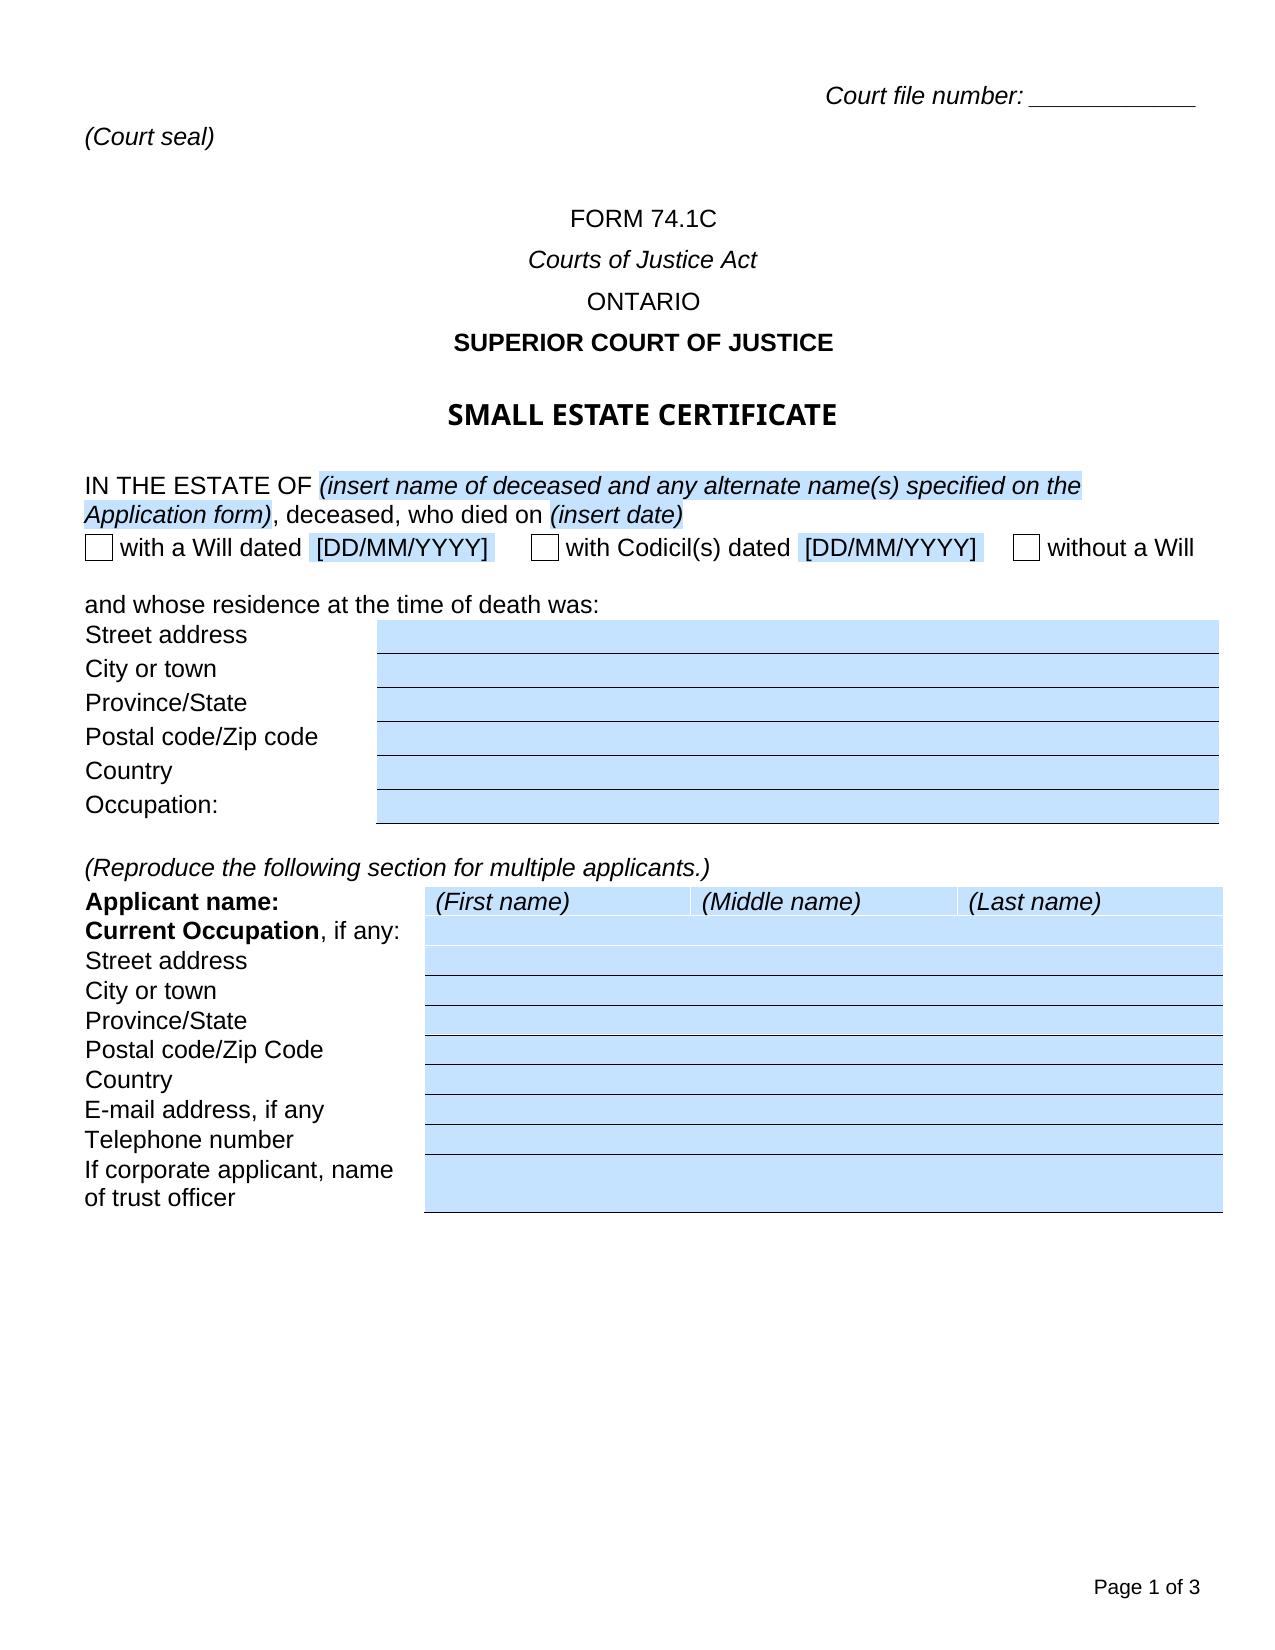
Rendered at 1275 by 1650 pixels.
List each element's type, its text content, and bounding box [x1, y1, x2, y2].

table_cell Country [86, 756, 376, 789]
table_cell City or town [86, 654, 376, 687]
table_header (Middle name) [691, 887, 957, 915]
table_cell Street address [86, 946, 424, 975]
title SMALL ESTATE CERTIFICATE [84, 394, 1200, 434]
table_cell [425, 1125, 1223, 1154]
table_cell [425, 946, 1223, 975]
text with a Will dated [DD/MM/YYYY] with Codicil(s) dated [DD/MM/YYYY] without a Will [495, 533, 798, 562]
table_cell Occupation: [86, 790, 376, 823]
table_cell SUPERIOR COURT OF JUSTICE [84, 328, 1203, 369]
table_cell Current Occupation, if any: [86, 916, 424, 945]
text (Reproduce the following section for multiple applicants.) [84, 853, 1200, 881]
table_cell [425, 976, 1223, 1005]
table_header FORM 74.1C [84, 204, 1203, 245]
text with a Will dated [DD/MM/YYYY] with Codicil(s) dated [DD/MM/YYYY] without a Will [984, 533, 1200, 562]
table_cell [425, 1155, 1223, 1212]
table_cell [425, 1065, 1223, 1094]
table_cell Province/State [86, 1006, 424, 1034]
table_cell If corporate applicant, name of trust officer [86, 1155, 424, 1212]
table_cell [377, 688, 1219, 721]
table_cell Country [86, 1065, 424, 1094]
table_cell [425, 916, 1223, 945]
table_cell City or town [86, 976, 424, 1005]
table_cell [377, 722, 1219, 755]
table_cell [425, 1036, 1223, 1064]
table_cell [425, 1006, 1223, 1034]
table_header Applicant name: [86, 887, 424, 915]
table_cell E-mail address, if any [86, 1095, 424, 1124]
text (Court seal) [84, 122, 1200, 151]
text Court file number: ____________ [84, 81, 1200, 110]
text with a Will dated [DD/MM/YYYY] with Codicil(s) dated [DD/MM/YYYY] without a Will [84, 533, 309, 562]
table_cell ONTARIO [84, 286, 1203, 328]
table_cell [377, 756, 1219, 789]
table_header (Last name) [958, 887, 1223, 915]
table_header Street address [86, 620, 376, 653]
table_header (First name) [425, 887, 690, 915]
table_cell Telephone number [86, 1125, 424, 1154]
text and whose residence at the time of death was: [84, 590, 1200, 619]
text IN THE ESTATE OF (insert name of deceased and any alternate name(s) specified on the Application form), deceased, who died on (insert date) [683, 471, 1200, 529]
table_cell Courts of Justice Act [84, 245, 1203, 286]
table_cell [377, 654, 1219, 687]
table_cell [377, 790, 1219, 823]
table_cell Province/State [86, 688, 376, 721]
table_cell Postal code/Zip code [86, 722, 376, 755]
table_header [377, 620, 1219, 653]
table_cell Postal code/Zip Code [86, 1036, 424, 1064]
table_cell [425, 1095, 1223, 1124]
